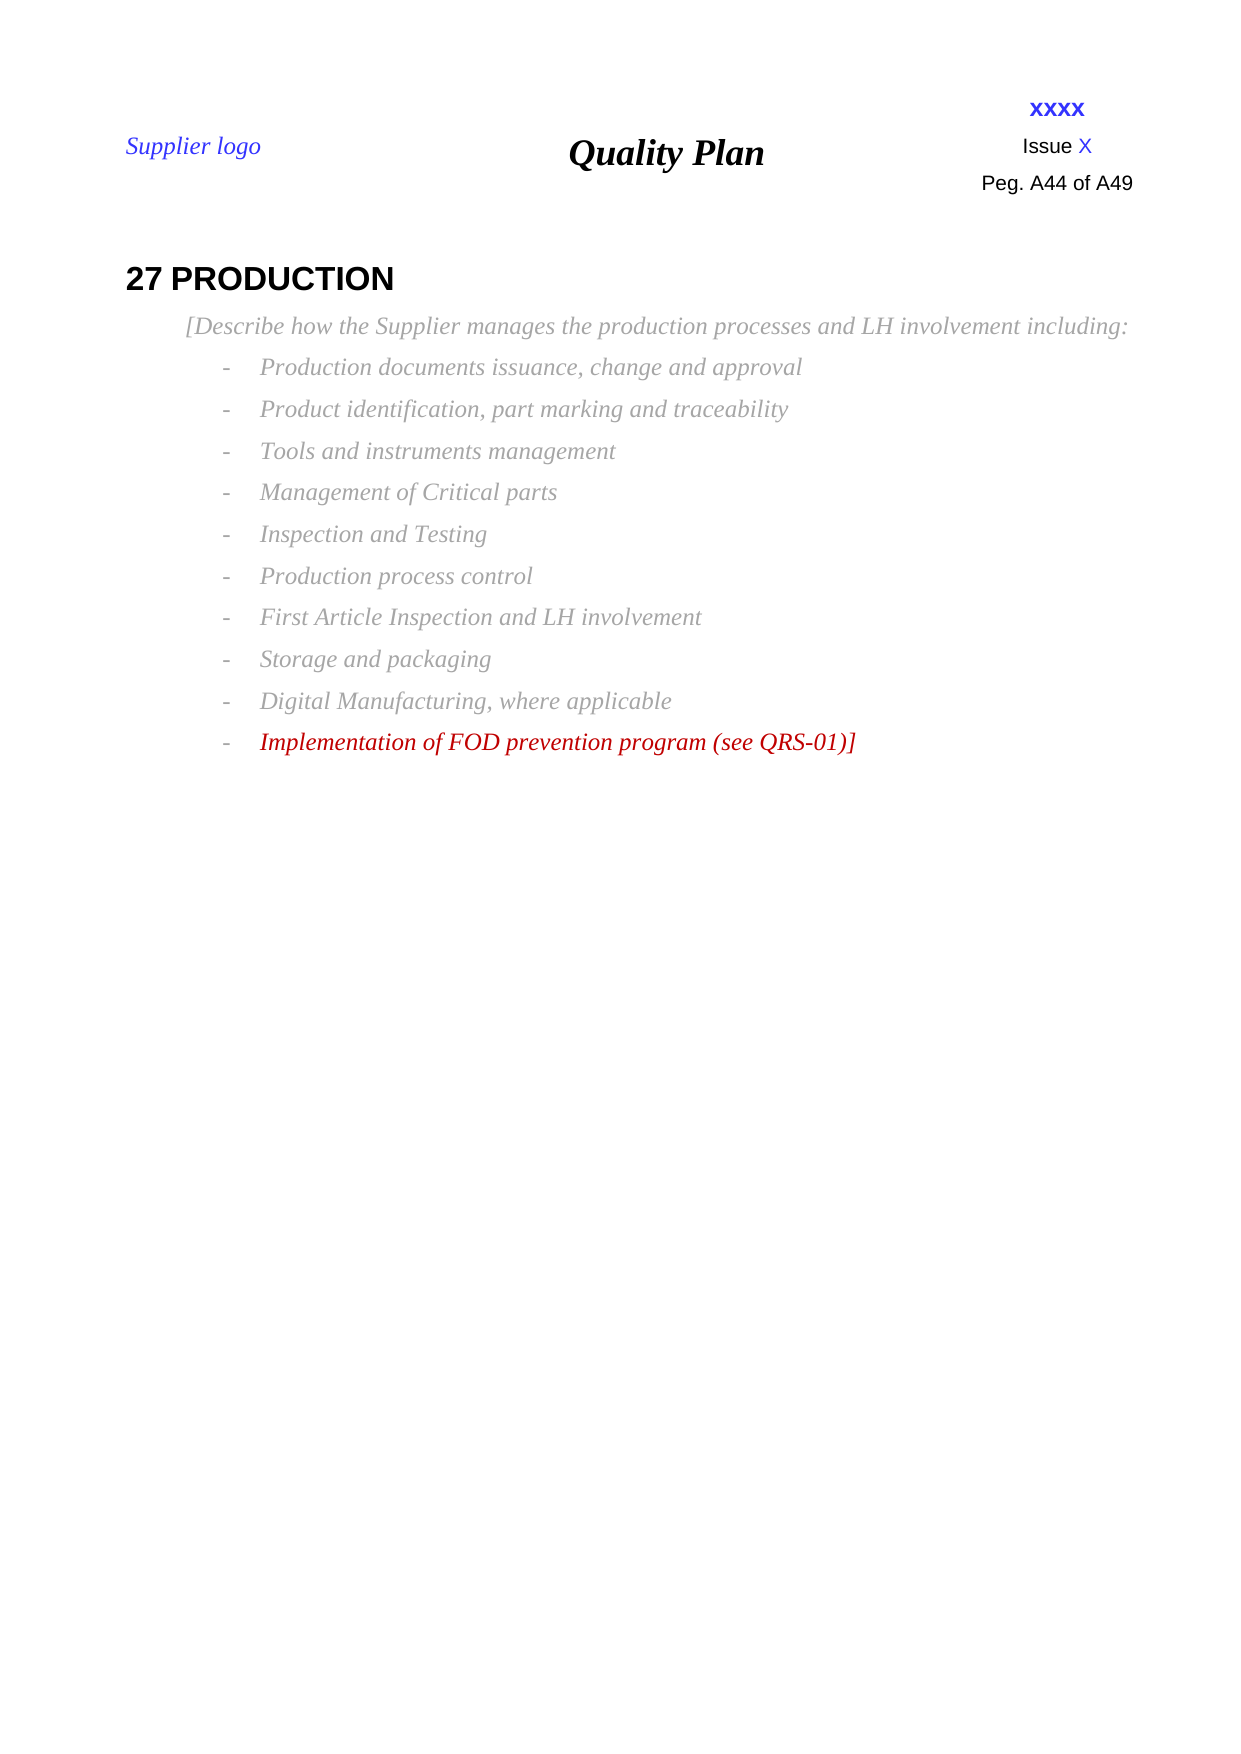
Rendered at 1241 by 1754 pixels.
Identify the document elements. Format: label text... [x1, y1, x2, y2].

table_cell [Describe how the Supplier manages the production processes and LH involvement including: Production documents issuance, change and approval Product identification, part marking and traceability Tools and instruments management Management of Critical parts Inspection and Testing Production process control First Article Inspection and LH involvement Storage and packaging Digital Manufacturing, where applicable Implementation of FOD prevention program (see QRS-01)] [118, 298, 1167, 769]
table_header PRODUCTION [118, 222, 1167, 298]
